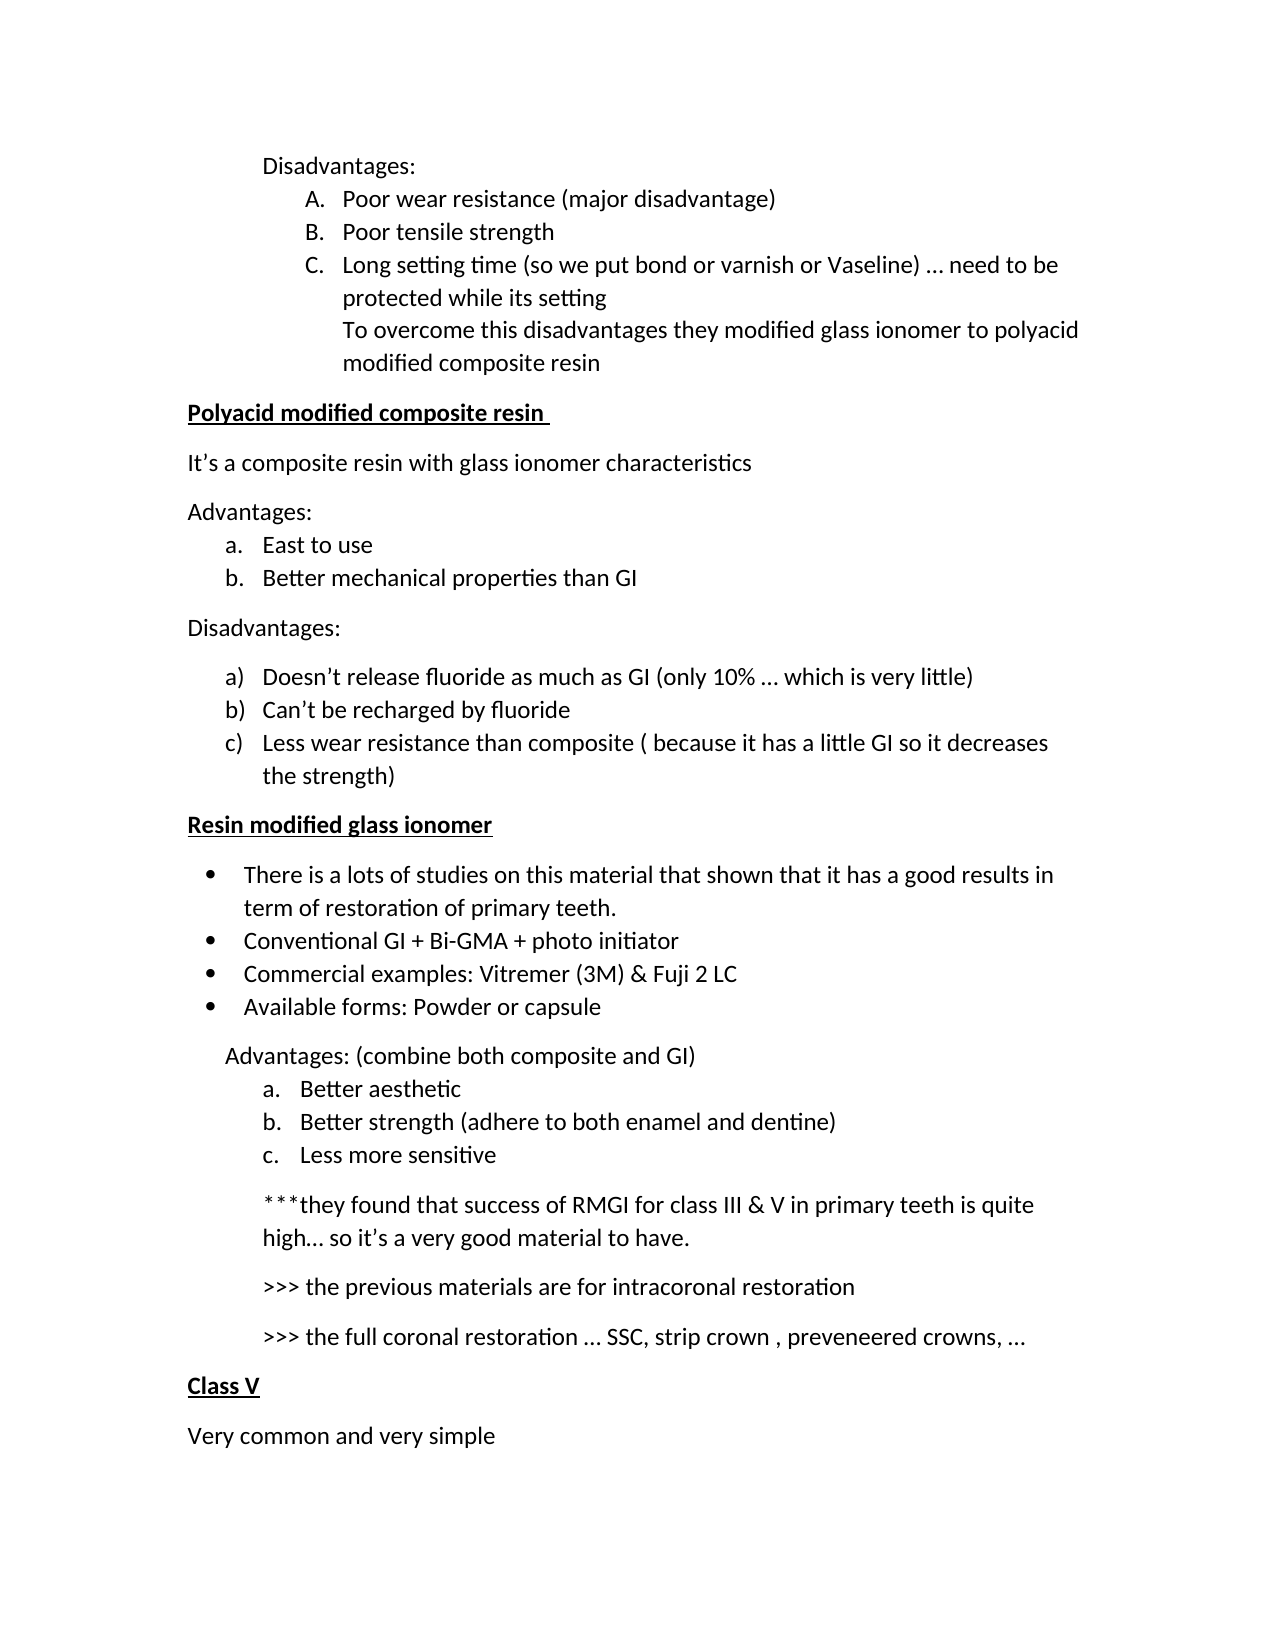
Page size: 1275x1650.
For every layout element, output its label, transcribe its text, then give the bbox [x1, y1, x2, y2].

text It’s a composite resin with glass ionomer characteristics [187, 447, 1087, 477]
list Can’t be recharged by fluoride [225, 694, 1087, 725]
text Polyacid modified composite resin [187, 397, 1087, 428]
list There is a lots of studies on this material that shown that it has a good results in term of restoration of primary teeth. [206, 859, 1087, 923]
list Poor tensile strength [305, 216, 1087, 246]
list East to use [225, 529, 1087, 560]
list Better aesthetic [262, 1073, 1087, 1104]
list Less more sensitive [262, 1139, 1087, 1170]
list Poor wear resistance (major disadvantage) [305, 183, 1087, 213]
list Less wear resistance than composite ( because it has a little GI so it decreases the strength) [225, 727, 1087, 791]
list Conventional GI + Bi-GMA + photo initiator [206, 925, 1087, 956]
list Long setting time (so we put bond or varnish or Vaseline) … need to be protected while its setting [305, 249, 1087, 312]
list Available forms: Powder or capsule [206, 991, 1087, 1021]
list Doesn’t release fluoride as much as GI (only 10% … which is very little) [225, 661, 1087, 692]
text Very common and very simple [187, 1420, 1087, 1451]
text Advantages: (combine both composite and GI) [225, 1040, 1087, 1071]
text Disadvantages: [187, 612, 1087, 642]
list Disadvantages: [262, 150, 1087, 181]
text Resin modified glass ionomer [187, 809, 1087, 840]
text >>> the previous materials are for intracoronal restoration [262, 1271, 1087, 1302]
list To overcome this disadvantages they modified glass ionomer to polyacid modified composite resin [342, 314, 1087, 378]
text Class V [187, 1370, 1087, 1401]
text ***they found that success of RMGI for class III & V in primary teeth is quite high… so it’s a very good material to have. [262, 1189, 1087, 1252]
list Better strength (adhere to both enamel and dentine) [262, 1106, 1087, 1137]
text Advantages: [187, 496, 1087, 527]
list Better mechanical properties than GI [225, 562, 1087, 593]
text >>> the full coronal restoration … SSC, strip crown , preveneered crowns, … [262, 1321, 1087, 1351]
list Commercial examples: Vitremer (3M) & Fuji 2 LC [206, 958, 1087, 988]
